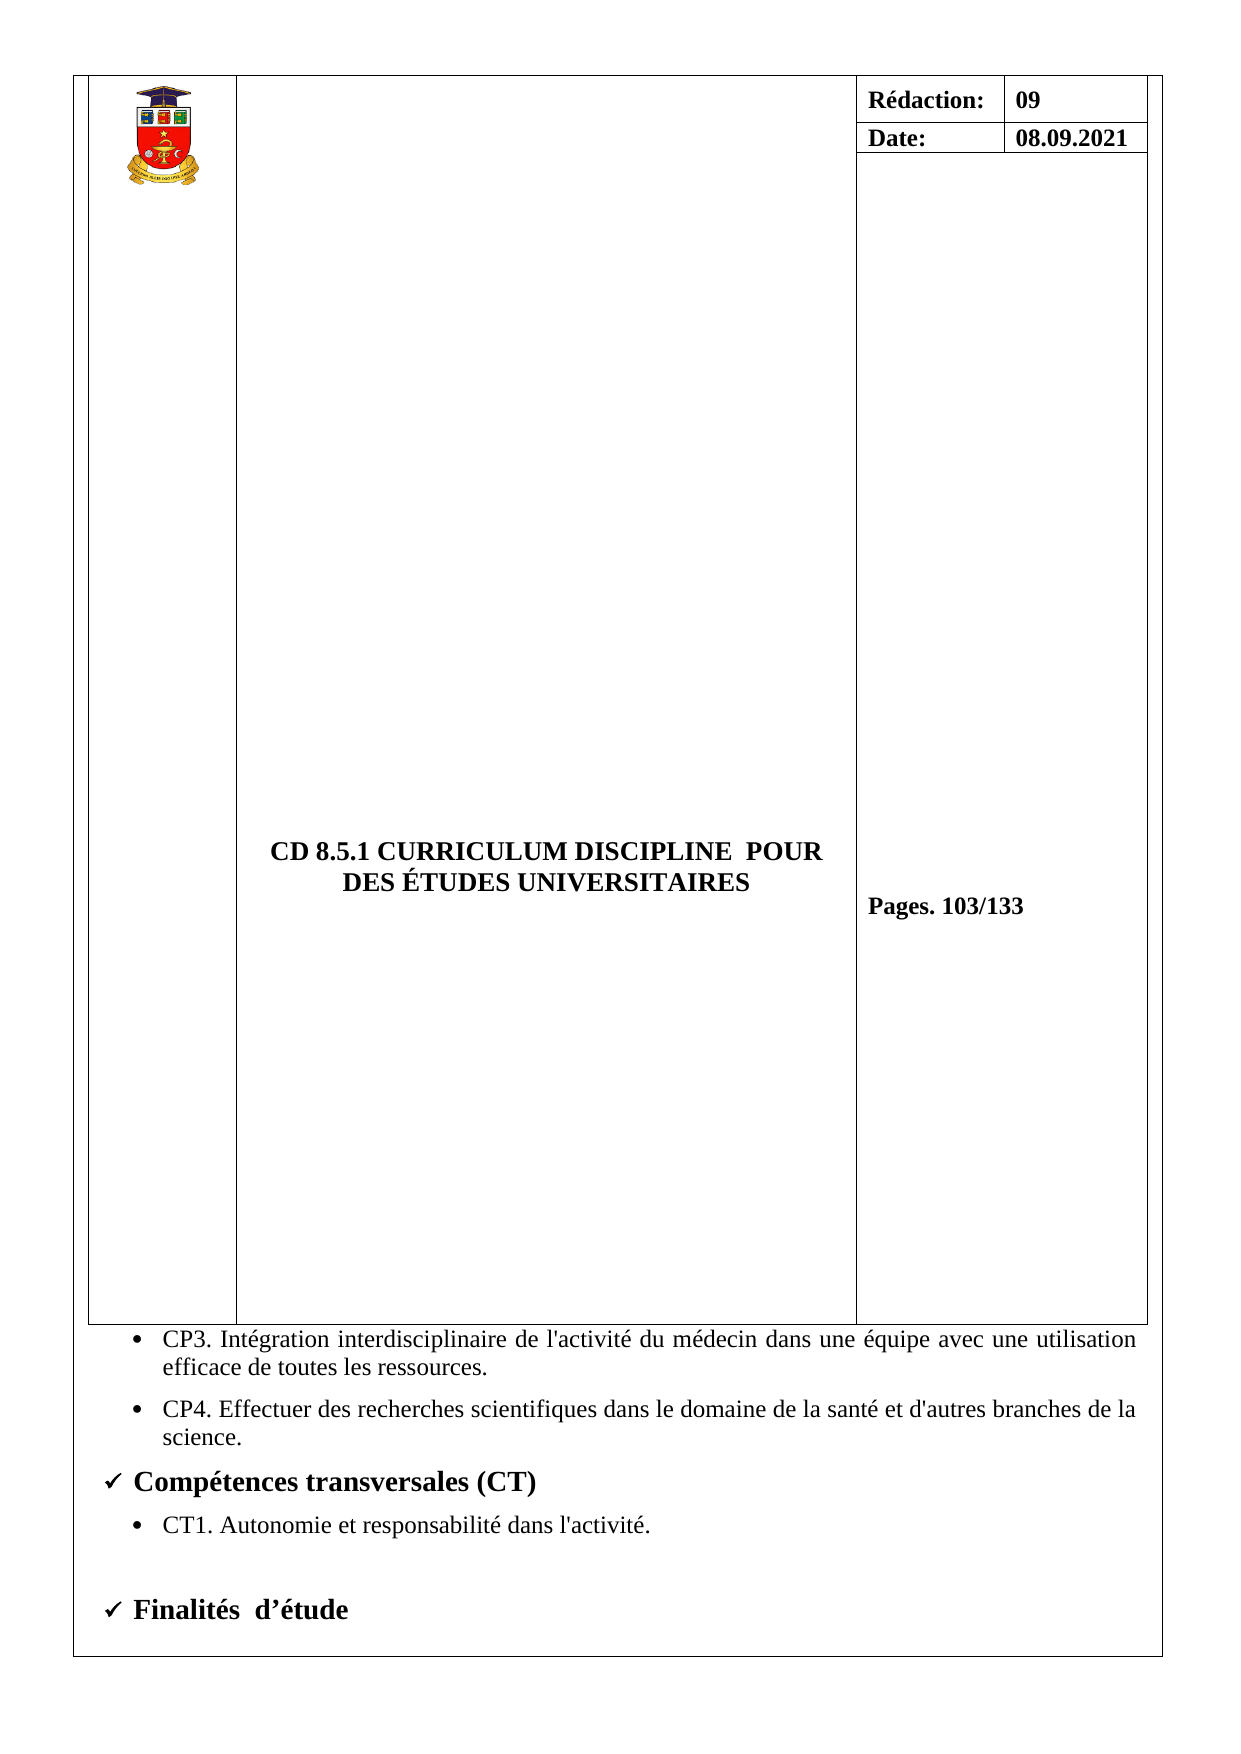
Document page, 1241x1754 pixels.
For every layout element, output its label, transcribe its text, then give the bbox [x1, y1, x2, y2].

list CP4. Effectuer des recherches scientifiques dans le domaine de la santé et d'autres branches de la science. [133, 1394, 1137, 1451]
list CP3. Intégration interdisciplinaire de l'activité du médecin dans une équipe avec une utilisation efficace de toutes les ressources. [133, 1325, 1137, 1381]
list CT1. Autonomie et responsabilité dans l'activité. [133, 1510, 1162, 1538]
picture [116, 86, 212, 185]
list Compétences transversales (ct) [103, 1464, 1162, 1497]
list Finalités d’étude [103, 1592, 1162, 1626]
